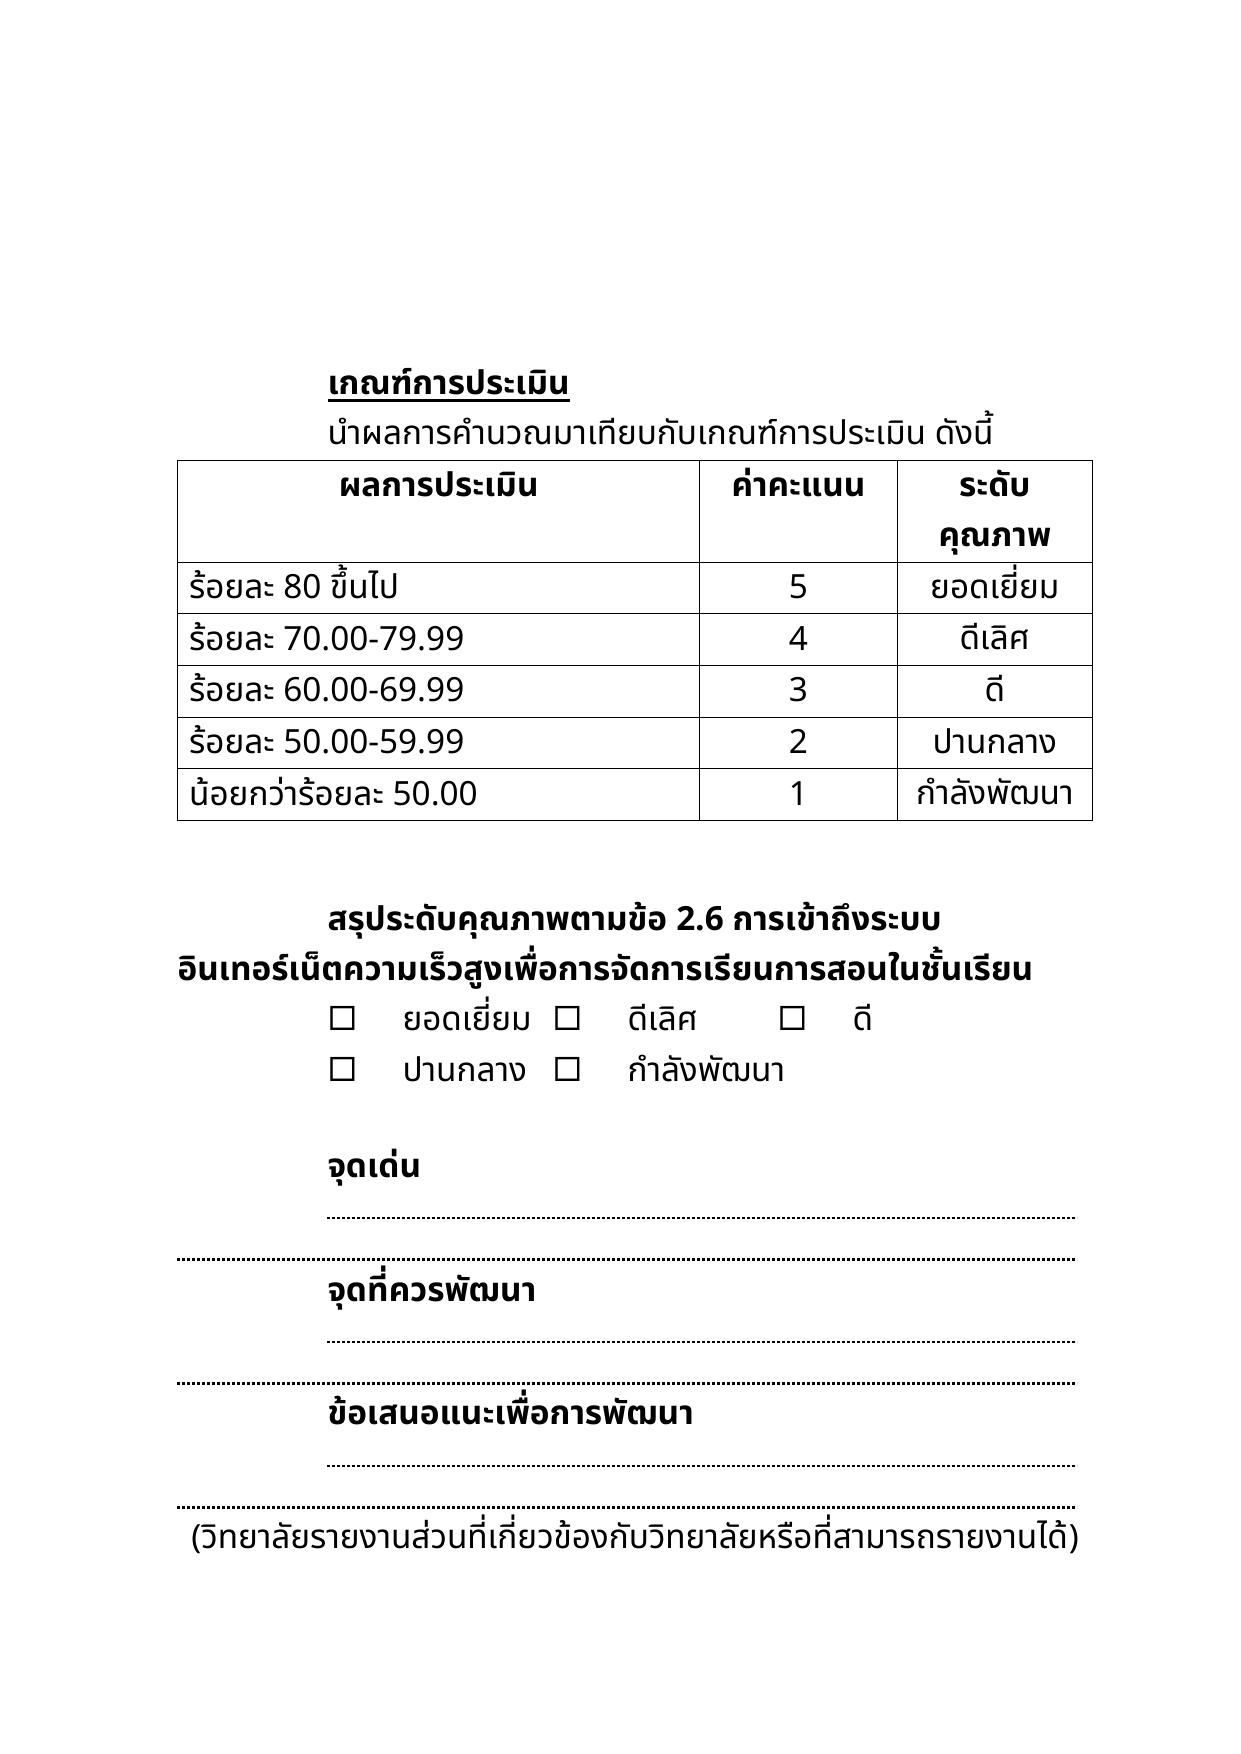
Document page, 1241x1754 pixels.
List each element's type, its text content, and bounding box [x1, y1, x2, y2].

text นำผลการคำนวณมาเทียบกับเกณฑ์การประเมิน ดังนี้ [177, 409, 1092, 460]
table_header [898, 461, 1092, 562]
text จุดที่ควรพัฒนา [177, 1266, 1092, 1316]
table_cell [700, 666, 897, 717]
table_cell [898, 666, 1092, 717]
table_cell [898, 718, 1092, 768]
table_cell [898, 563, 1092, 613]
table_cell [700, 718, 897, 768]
list ปานกลาง กำลังพัฒนา [327, 1046, 1092, 1096]
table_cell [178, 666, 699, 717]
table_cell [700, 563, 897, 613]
text ข้อเสนอแนะเพื่อการพัฒนา [177, 1389, 1092, 1440]
text เกณฑ์การประเมิน [177, 359, 1092, 409]
text ยอดเยี่ยม ดีเลิศ ดี [177, 995, 1092, 1046]
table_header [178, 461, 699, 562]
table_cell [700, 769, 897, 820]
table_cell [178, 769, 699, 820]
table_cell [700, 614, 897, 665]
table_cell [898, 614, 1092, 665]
text จุดเด่น [252, 1142, 1092, 1192]
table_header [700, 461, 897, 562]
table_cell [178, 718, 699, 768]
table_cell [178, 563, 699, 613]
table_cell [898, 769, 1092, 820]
text สรุประดับคุณภาพตามข้อ 2.6 การเข้าถึงระบบอินเทอร์เน็ตความเร็วสูงเพื่อการจัดการเรียนการสอนในชั้นเรียน [177, 894, 1092, 995]
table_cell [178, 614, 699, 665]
text (วิทยาลัยรายงานส่วนที่เกี่ยวข้องกับวิทยาลัยหรือที่สามารถรายงานได้) [177, 1513, 1092, 1564]
